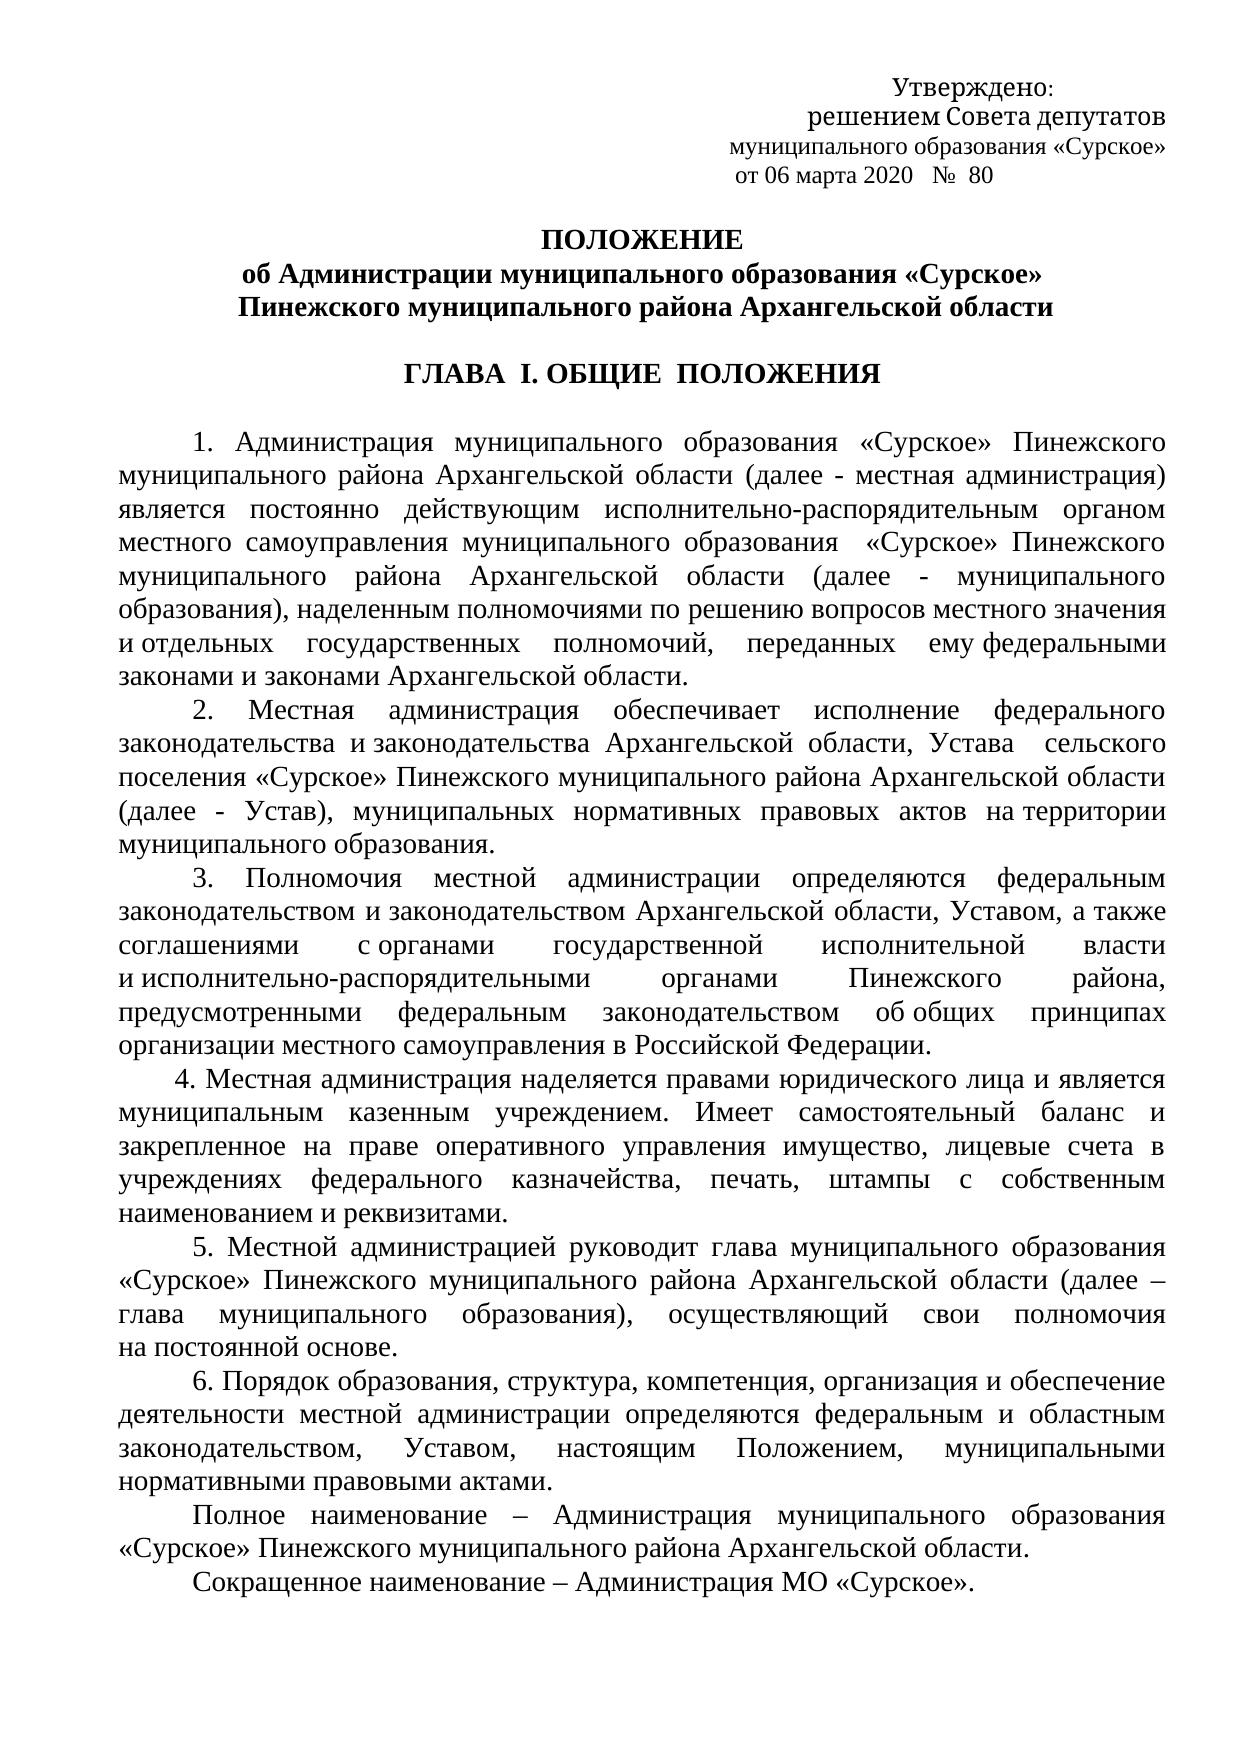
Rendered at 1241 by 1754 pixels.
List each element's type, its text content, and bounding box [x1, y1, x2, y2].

text ПОЛОЖЕНИЕ [118, 222, 1166, 256]
text 3. Полномочия местной администрации определяются федеральным законодательством и законодательством Архангельской области, Уставом, а также соглашениями с органами государственной исполнительной власти и исполнительно-распорядительными органами Пинежского района, предусмотренными федеральным законодательством об общих принципах организации местного самоуправления в Российской Федерации. [118, 860, 1166, 1061]
text 6. Порядок образования, структура, компетенция, организация и обеспечение деятельности местной администрации определяются федеральным и областным законодательством, Уставом, настоящим Положением, муниципальными нормативными правовыми актами. [118, 1363, 1166, 1497]
text 2. Местная администрация обеспечивает исполнение федерального законодательства и законодательства Архангельской области, Устава сельского поселения «Сурское» Пинежского муниципального района Архангельской области (далее - Устав), муниципальных нормативных правовых актов на территории муниципального образования. [118, 692, 1166, 860]
text 1. Администрация муниципального образования «Сурское» Пинежского муниципального района Архангельской области (далее - местная администрация) является постоянно действующим исполнительно-распорядительным органом местного самоуправления муниципального образования «Сурское» Пинежского муниципального района Архангельской области (далее - муниципального образования), наделенным полномочиями по решению вопросов местного значения и отдельных государственных полномочий, переданных ему федеральными законами и законами Архангельской области. [118, 424, 1166, 692]
text об Администрации муниципального образования «Сурское» [118, 256, 1166, 289]
text Сокращенное наименование – Администрация МО «Сурское». [118, 1564, 1166, 1598]
subtitle Утверждено: [118, 74, 1166, 103]
text ГЛАВА I. ОБЩИЕ ПОЛОЖЕНИЯ [118, 357, 1166, 390]
text 5. Местной администрацией руководит глава муниципального образования «Сурское» Пинежского муниципального района Архангельской области (далее – глава муниципального образования), осуществляющий свои полномочия на постоянной основе. [118, 1229, 1166, 1363]
subtitle решением Совета депутатов [118, 103, 1166, 131]
text 4. Местная администрация наделяется правами юридического лица и является муниципальным казенным учреждением. Имеет самостоятельный баланс и закрепленное на праве оперативного управления имущество, лицевые счета в учреждениях федерального казначейства, печать, штампы с собственным наименованием и реквизитами. [118, 1061, 1166, 1229]
text муниципального образования «Сурское» [118, 131, 1166, 160]
text Пинежского муниципального района Архангельской области [118, 289, 1166, 323]
text Полное наименование – Администрация муниципального образования «Сурское» Пинежского муниципального района Архангельской области. [118, 1497, 1166, 1564]
text от 06 марта 2020 № 80 [118, 160, 1166, 189]
